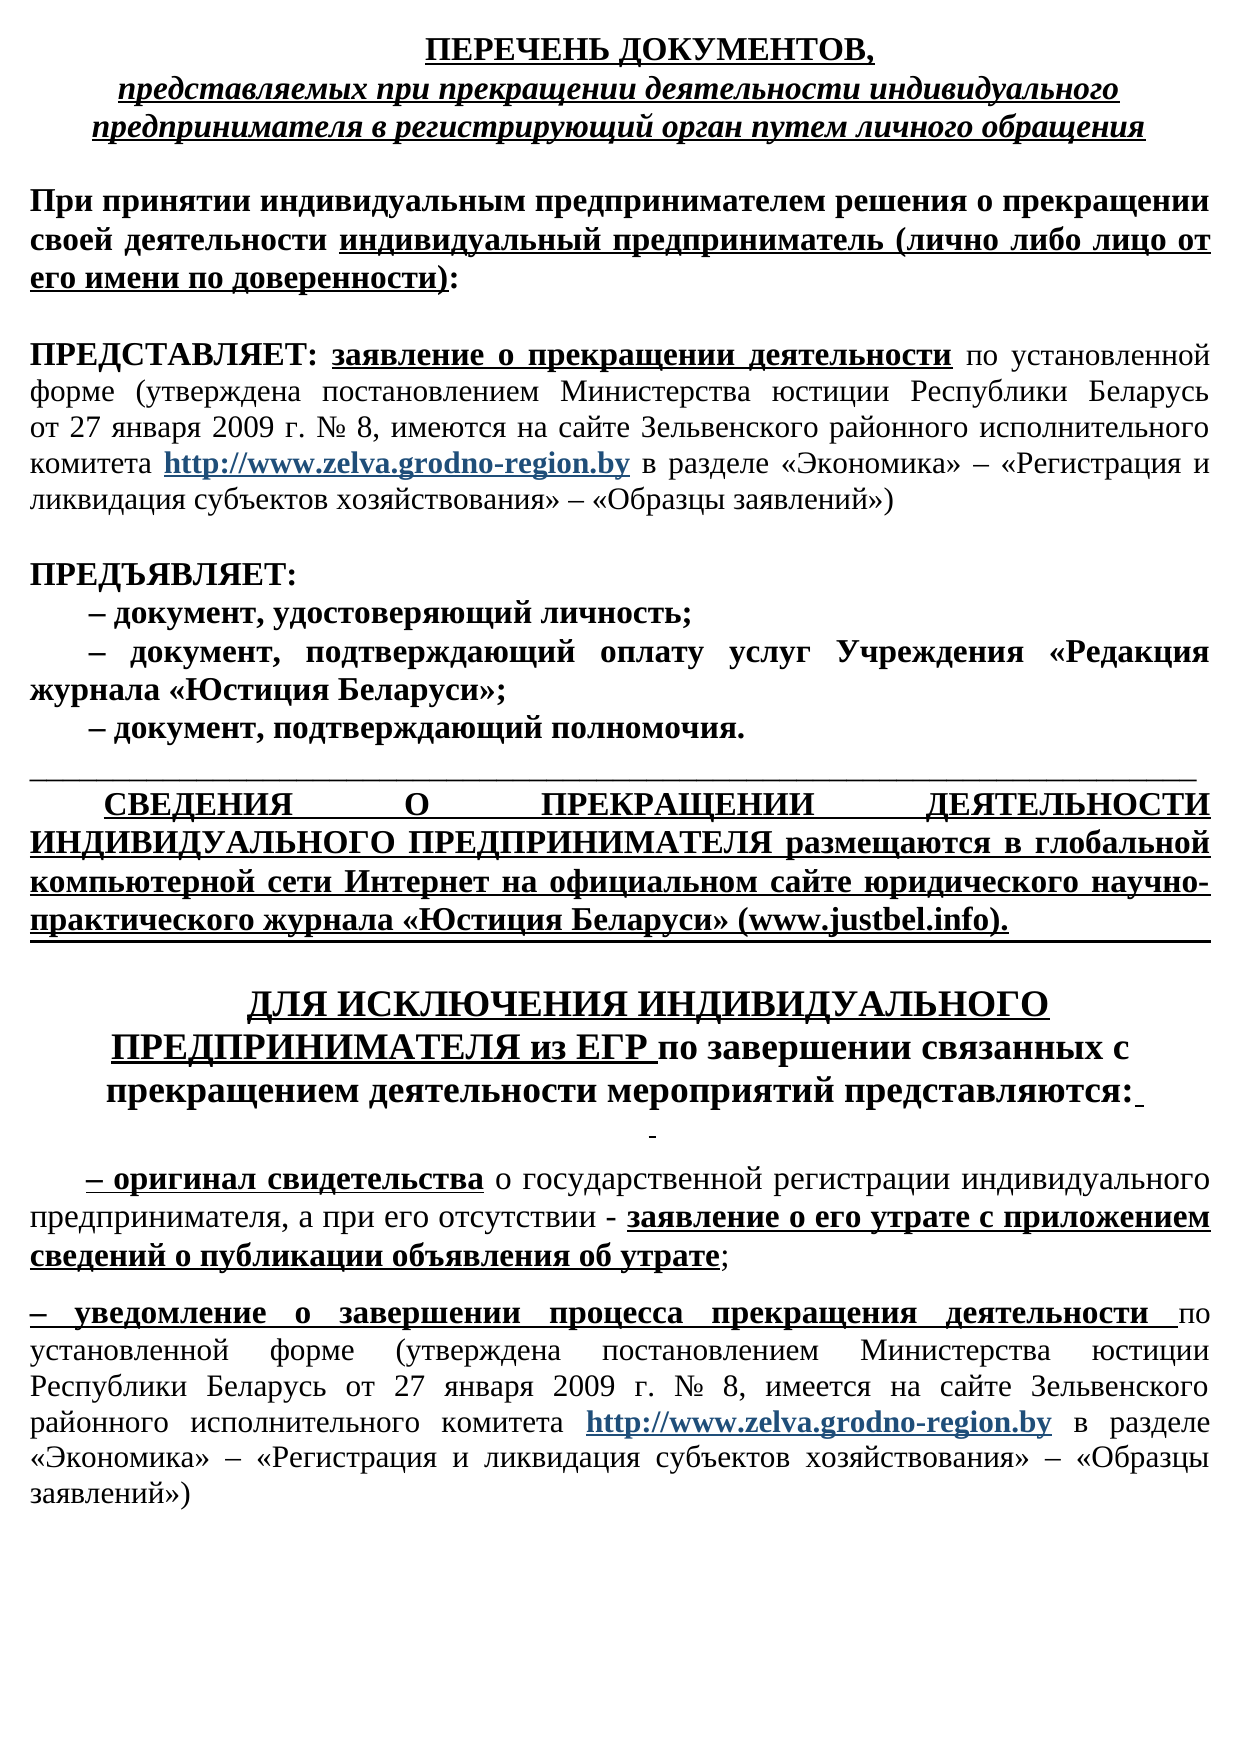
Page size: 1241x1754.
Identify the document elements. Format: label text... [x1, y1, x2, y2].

text СВЕДЕНИЯ О ПРЕКРАЩЕНИИ ДЕЯТЕЛЬНОСТИ ИНДИВИДУАЛЬНОГО ПРЕДПРИНИМАТЕЛЯ размещаются в глобальной компьютерной сети Интернет на официальном сайте юридического научно-практического журнала «Юстиция Беларуси» (www.justbel.info). [29, 857, 1211, 894]
text – документ, подтверждающий оплату услуг Учреждения «Редакция журнала «Юстиция Беларуси»; [29, 631, 1211, 708]
text – документ, подтверждающий полномочия. ______________________________________________________________________ [29, 708, 1211, 784]
text представляемых при прекращении деятельности индивидуального предпринимателя в регистрирующий орган путем личного обращения [29, 68, 1211, 144]
text СВЕДЕНИЯ О ПРЕКРАЩЕНИИ ДЕЯТЕЛЬНОСТИ ИНДИВИДУАЛЬНОГО ПРЕДПРИНИМАТЕЛЯ размещаются в глобальной компьютерной сети Интернет на официальном сайте юридического научно-практического журнала «Юстиция Беларуси» (www.justbel.info). [29, 784, 1211, 856]
text – оригинал свидетельства о государственной регистрации индивидуального предпринимателя, а при его отсутствии - заявление о его утрате с приложением сведений о публикации объявления об утрате; [29, 1158, 1211, 1273]
text При принятии индивидуальным предпринимателем решения о прекращении своей деятельности индивидуальный предприниматель (лично либо лицо от его имени по доверенности): [29, 181, 1211, 296]
text ДЛЯ ИСКЛЮЧЕНИЯ ИНДИВИДУАЛЬНОГО ПРЕДПРИНИМАТЕЛЯ из ЕГР по завершении связанных с прекращением деятельности мероприятий представляются: [29, 981, 1211, 1111]
text ПРЕДСТАВЛЯЕТ: заявление о прекращении деятельности по установленной форме (утверждена постановлением Министерства юстиции Республики Беларусь от 27 января . № 8, имеются на сайте Зельвенского районного исполнительного комитета http://www.zelva.grodno-region.by в разделе «Экономика» – «Регистрация и ликвидация субъектов хозяйствования» – «Образцы заявлений») [29, 334, 1211, 516]
text ПЕРЕЧЕНЬ ДОКУМЕНТОВ, [29, 29, 1211, 68]
text – уведомление о завершении процесса прекращения деятельности по установленной форме (утверждена постановлением Министерства юстиции Республики Беларусь от 27 января . № 8, имеется на сайте Зельвенского районного исполнительного комитета http://www.zelva.grodno-region.by в разделе «Экономика» – «Регистрация и ликвидация субъектов хозяйствования» – «Образцы заявлений») [29, 1293, 1211, 1511]
text СВЕДЕНИЯ О ПРЕКРАЩЕНИИ ДЕЯТЕЛЬНОСТИ ИНДИВИДУАЛЬНОГО ПРЕДПРИНИМАТЕЛЯ размещаются в глобальной компьютерной сети Интернет на официальном сайте юридического научно-практического журнала «Юстиция Беларуси» (www.justbel.info). [29, 895, 1211, 943]
text – документ, удостоверяющий личность; [29, 593, 1211, 631]
text ПРЕДЪЯВЛЯЕТ: [29, 554, 1211, 593]
